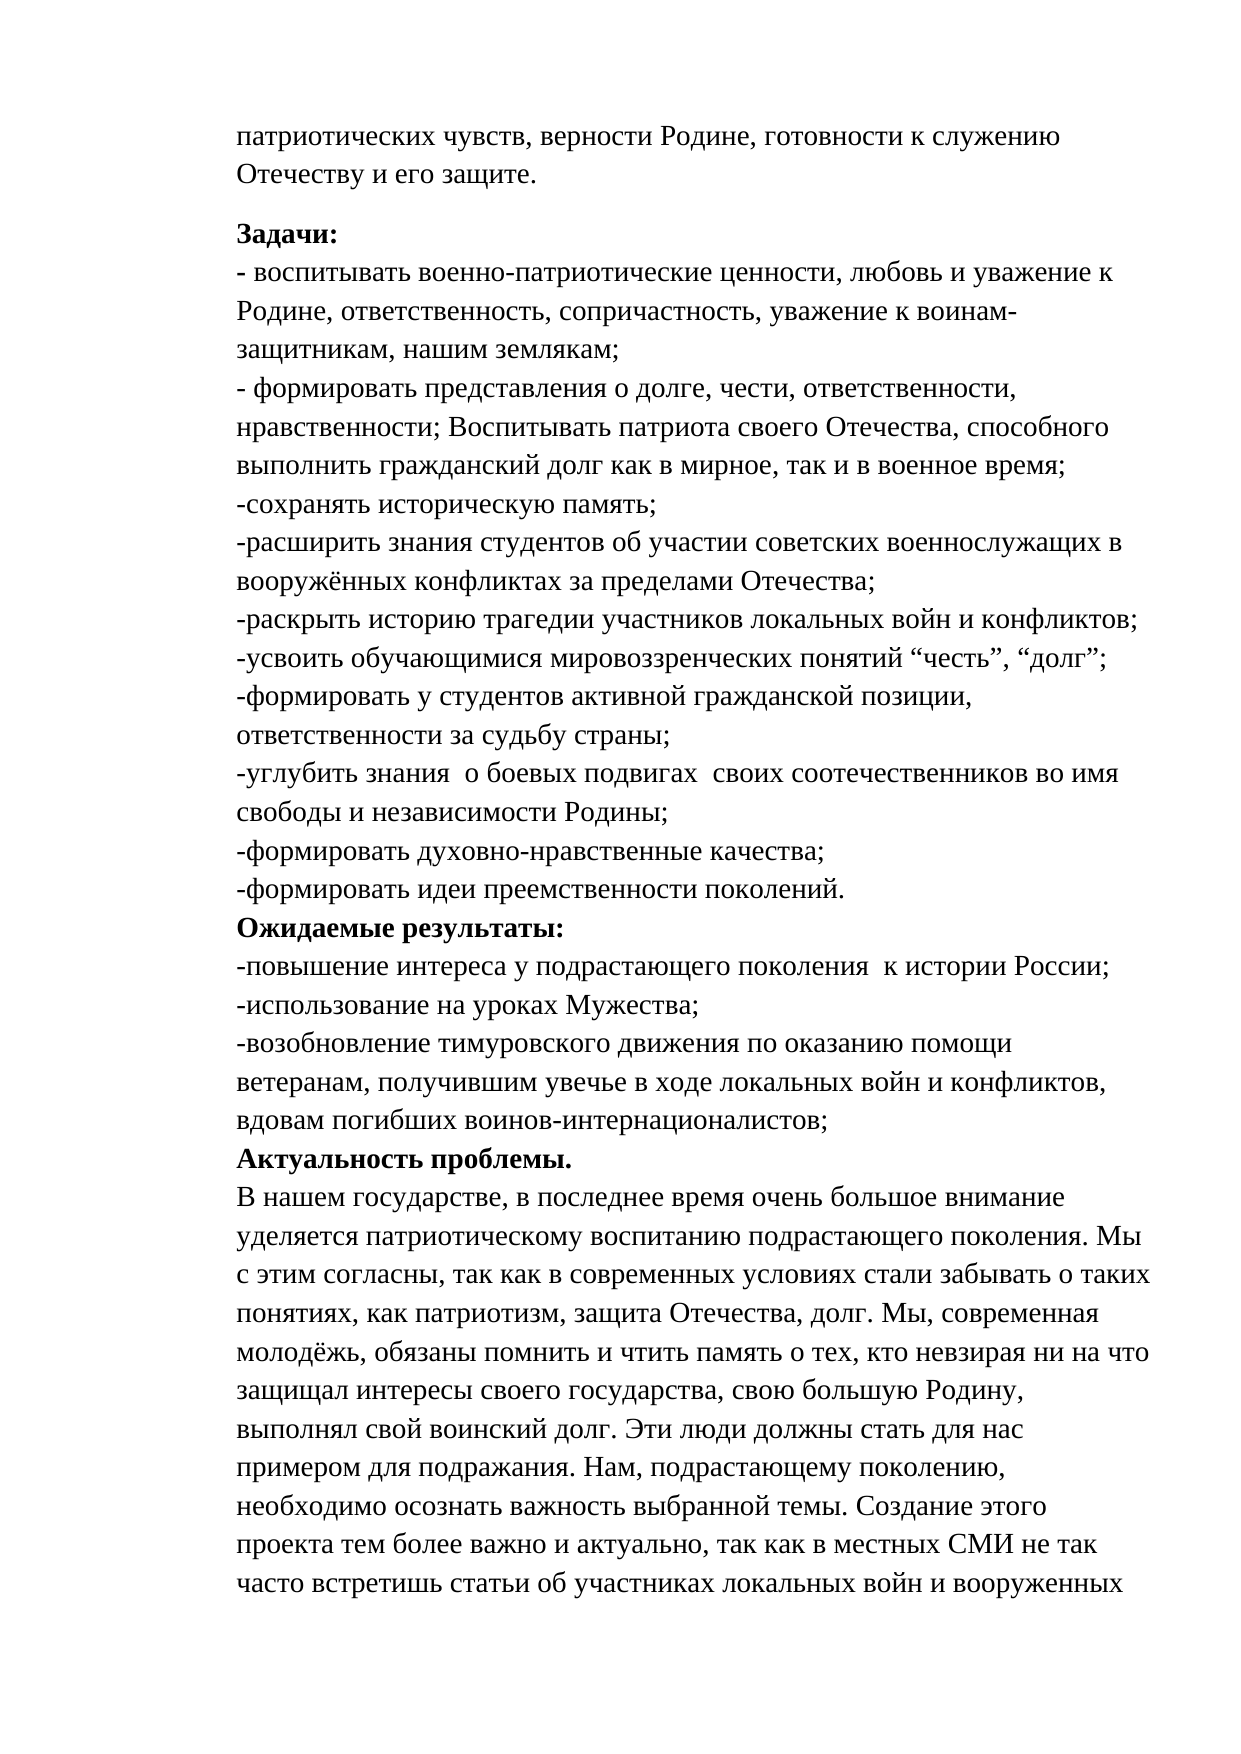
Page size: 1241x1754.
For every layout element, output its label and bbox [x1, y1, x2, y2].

text [236, 118, 1152, 190]
text [236, 216, 1152, 1598]
